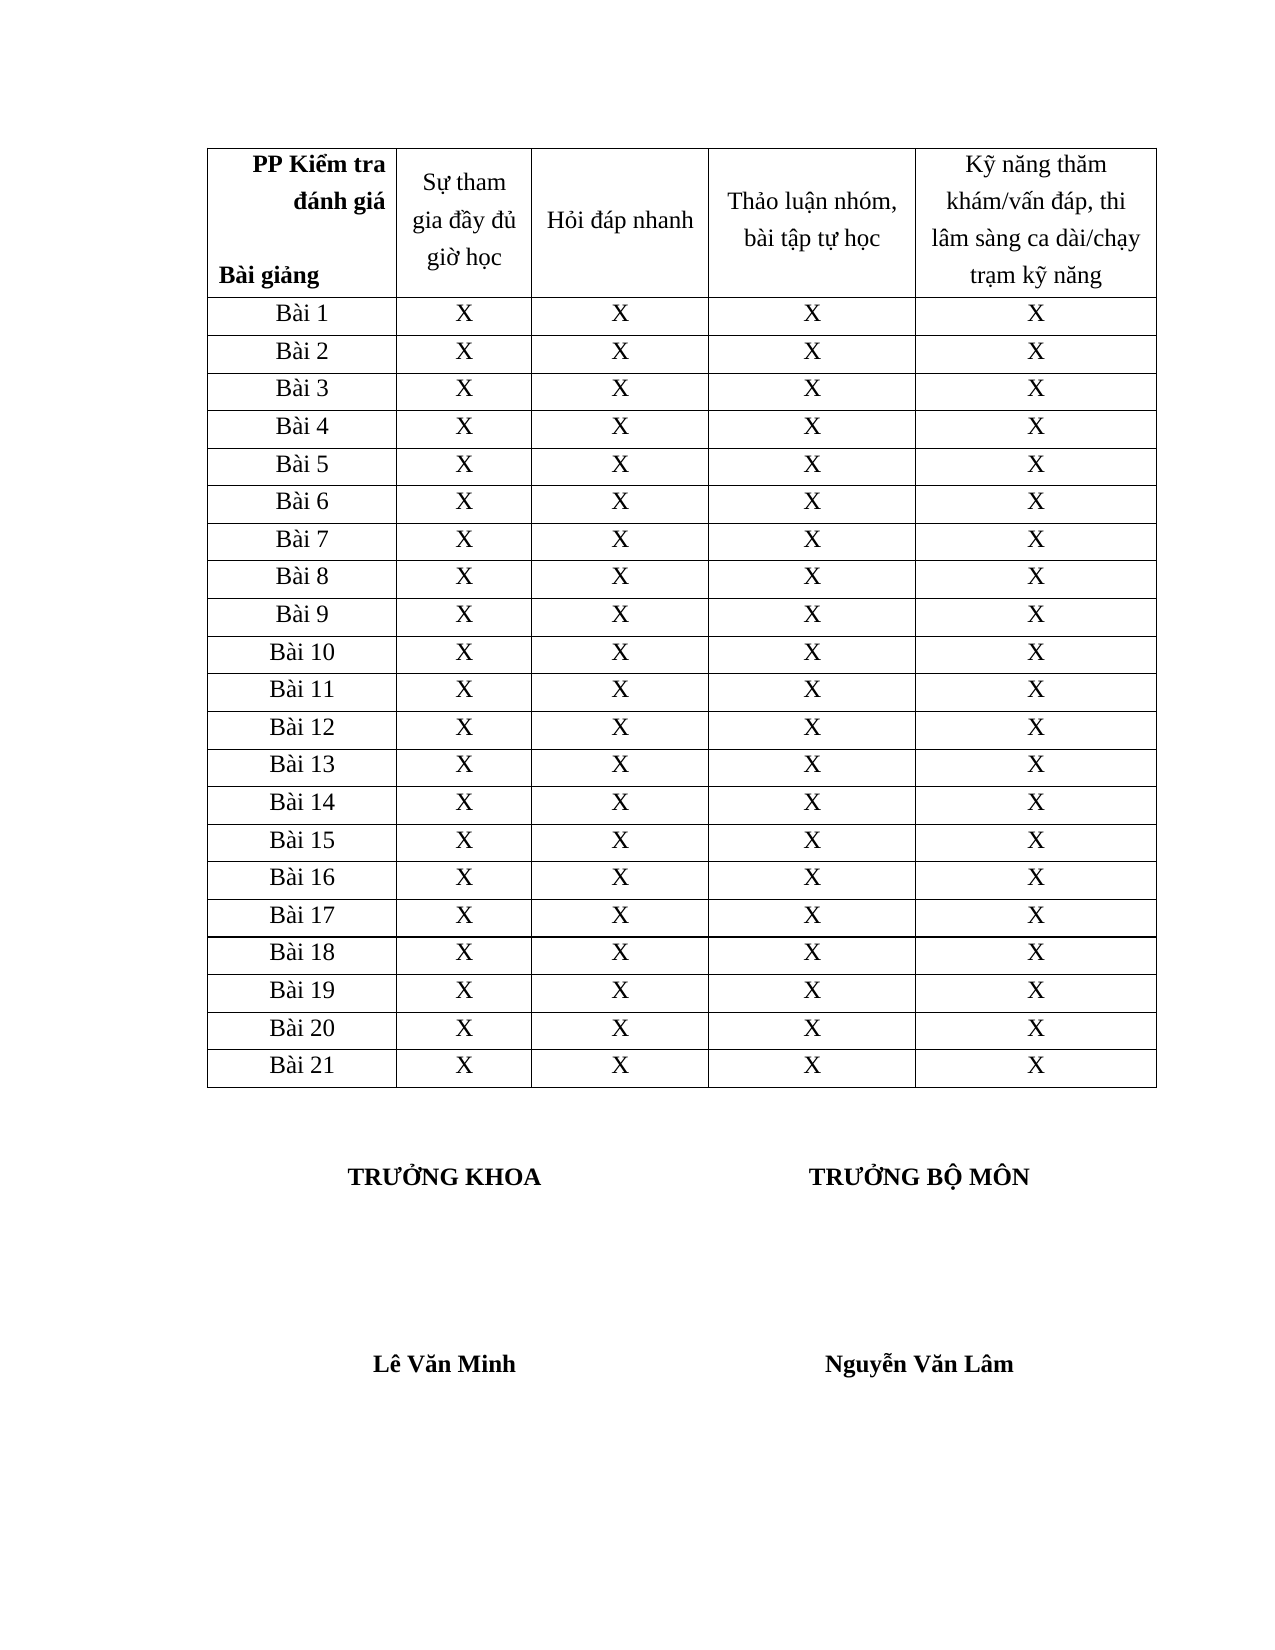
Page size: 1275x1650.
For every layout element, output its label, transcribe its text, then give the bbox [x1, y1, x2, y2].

table_cell X [709, 900, 915, 936]
table_cell Bài 19 [208, 975, 396, 1012]
table_cell X [532, 674, 708, 711]
table_cell X [916, 787, 1156, 824]
table_cell X [709, 336, 915, 372]
table_cell X [532, 862, 708, 899]
table_cell X [397, 938, 531, 974]
table_cell X [916, 900, 1156, 936]
table_cell X [916, 975, 1156, 1012]
table_cell X [916, 449, 1156, 485]
table_cell Bài 1 [208, 298, 396, 335]
table_cell X [397, 486, 531, 523]
table_cell X [916, 637, 1156, 673]
table_cell X [916, 561, 1156, 598]
table_cell Bài 12 [208, 712, 396, 748]
table_cell Bài 18 [208, 938, 396, 974]
table_cell X [916, 374, 1156, 410]
table_header Kỹ năng thăm khám/vấn đáp, thi lâm sàng ca dài/chạy trạm kỹ năng [916, 149, 1156, 297]
table_cell X [397, 524, 531, 560]
table_cell Bài 13 [208, 750, 396, 786]
table_cell X [916, 411, 1156, 448]
table_cell X [532, 411, 708, 448]
table_cell X [709, 712, 915, 748]
table_cell X [709, 862, 915, 899]
table_cell X [532, 787, 708, 824]
table_cell X [709, 449, 915, 485]
table_cell X [397, 374, 531, 410]
table_cell Bài 4 [208, 411, 396, 448]
table_cell X [916, 336, 1156, 372]
table_cell X [532, 298, 708, 335]
table_header PP Kiểm tra đánh giá Bài giảng [208, 149, 396, 297]
table_header TRƯỞNG KHOA Lê Văn Minh [207, 1163, 682, 1386]
table_cell X [709, 1013, 915, 1049]
table_cell X [397, 298, 531, 335]
table_cell X [532, 561, 708, 598]
table_cell X [916, 674, 1156, 711]
table_cell Bài 7 [208, 524, 396, 560]
table_cell X [916, 486, 1156, 523]
table_cell X [532, 825, 708, 861]
table_cell Bài 15 [208, 825, 396, 861]
table_cell X [709, 1050, 915, 1087]
table_cell X [916, 825, 1156, 861]
table_cell X [397, 336, 531, 372]
table_cell X [532, 374, 708, 410]
table_cell Bài 2 [208, 336, 396, 372]
table_cell X [709, 298, 915, 335]
table_cell Bài 14 [208, 787, 396, 824]
table_cell X [916, 298, 1156, 335]
table_cell Bài 5 [208, 449, 396, 485]
table_cell X [397, 1050, 531, 1087]
table_header Hỏi đáp nhanh [532, 149, 708, 297]
table_cell X [916, 750, 1156, 786]
table_cell X [709, 374, 915, 410]
table_cell X [916, 524, 1156, 560]
table_cell Bài 3 [208, 374, 396, 410]
table_cell X [532, 637, 708, 673]
table_cell X [709, 938, 915, 974]
table_cell X [709, 787, 915, 824]
table_cell X [397, 411, 531, 448]
table_cell X [709, 750, 915, 786]
table_cell X [916, 862, 1156, 899]
table_cell X [916, 1050, 1156, 1087]
table_cell X [709, 561, 915, 598]
table_cell X [532, 975, 708, 1012]
table_cell X [397, 787, 531, 824]
table_cell X [532, 712, 708, 748]
table_cell X [916, 1013, 1156, 1049]
table_cell Bài 20 [208, 1013, 396, 1049]
table_cell X [709, 524, 915, 560]
table_header TRƯỞNG BỘ MÔN Nguyễn Văn Lâm [682, 1163, 1157, 1386]
table_cell X [397, 674, 531, 711]
table_cell Bài 6 [208, 486, 396, 523]
table_cell X [397, 1013, 531, 1049]
table_cell X [709, 975, 915, 1012]
table_cell X [916, 599, 1156, 636]
table_cell X [709, 486, 915, 523]
table_cell Bài 21 [208, 1050, 396, 1087]
table_cell X [532, 938, 708, 974]
table_cell X [532, 900, 708, 936]
table_cell Bài 11 [208, 674, 396, 711]
table_cell X [709, 411, 915, 448]
table_cell X [916, 712, 1156, 748]
table_cell Bài 9 [208, 599, 396, 636]
table_cell X [916, 938, 1156, 974]
table_cell X [532, 1050, 708, 1087]
table_cell X [397, 561, 531, 598]
table_cell X [397, 712, 531, 748]
table_cell X [397, 975, 531, 1012]
table_cell X [532, 336, 708, 372]
table_cell X [397, 449, 531, 485]
table_cell X [532, 1013, 708, 1049]
table_header Thảo luận nhóm, bài tập tự học [709, 149, 915, 297]
table_cell X [709, 637, 915, 673]
table_cell X [532, 750, 708, 786]
table_cell X [709, 674, 915, 711]
table_cell X [397, 862, 531, 899]
table_cell X [532, 486, 708, 523]
table_cell X [397, 599, 531, 636]
table_cell X [397, 825, 531, 861]
table_cell X [709, 825, 915, 861]
table_cell Bài 17 [208, 900, 396, 936]
table_cell X [709, 599, 915, 636]
table_cell X [397, 637, 531, 673]
table_cell Bài 16 [208, 862, 396, 899]
table_cell X [532, 449, 708, 485]
table_cell Bài 10 [208, 637, 396, 673]
table_cell X [532, 599, 708, 636]
table_cell X [397, 750, 531, 786]
table_header Sự tham gia đầy đủ giờ học [397, 149, 531, 297]
table_cell Bài 8 [208, 561, 396, 598]
table_cell X [532, 524, 708, 560]
table_cell X [397, 900, 531, 936]
